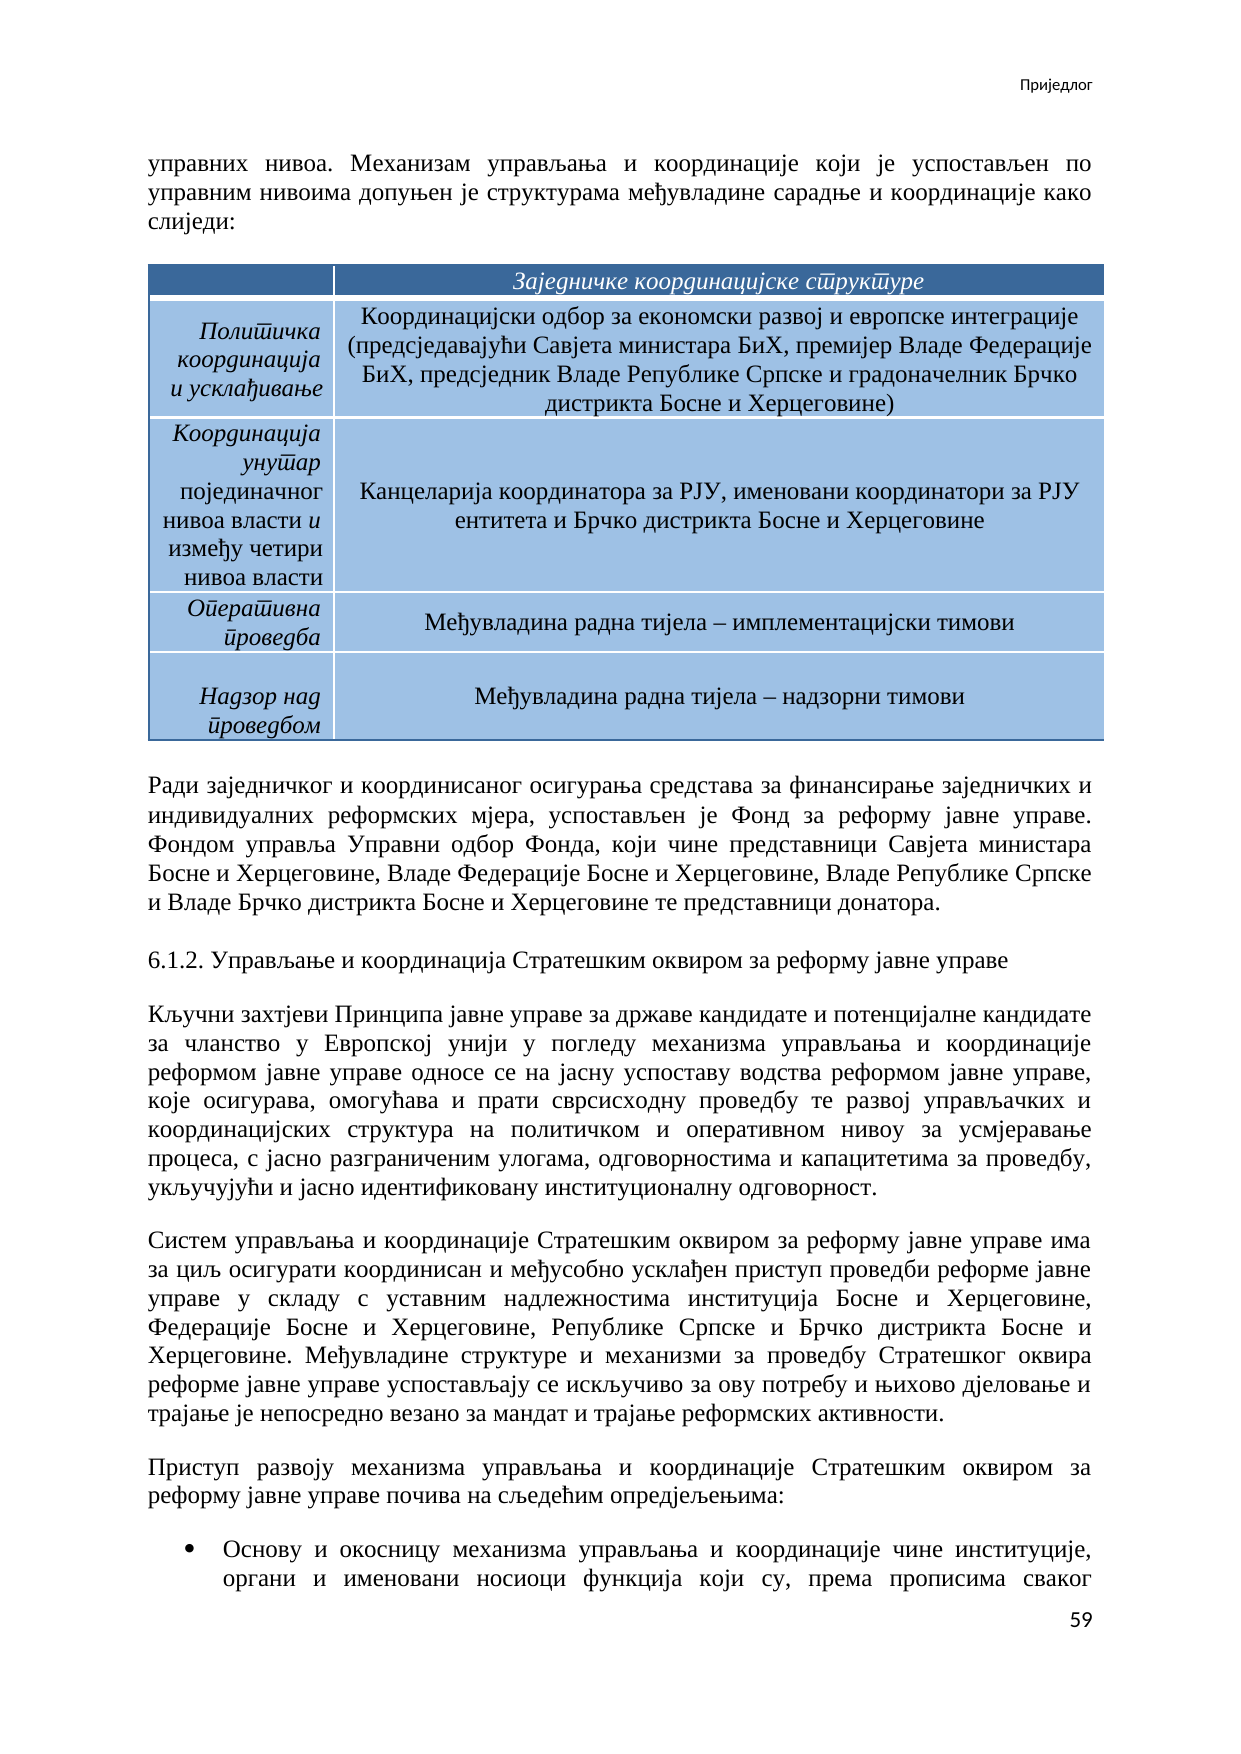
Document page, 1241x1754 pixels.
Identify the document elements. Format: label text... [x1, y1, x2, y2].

table_cell Политичка координација и усклађивање [150, 301, 333, 416]
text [148, 148, 1092, 235]
table_cell Координација унутар појединачног нивоа власти и између четири нивоа власти [150, 419, 333, 591]
table_cell Међувладина радна тијела – надзорни тимови [335, 653, 1104, 739]
text Систем управљања и координације Стратешким оквиром за реформу јавне управе има за циљ осигурати координисан и међусобно усклађен приступ проведби реформе јавне управе у складу с уставним надлежностима институција Босне и Херцеговине, Федерације Босне и Херцеговине, Републике Српске и Брчко дистрикта Босне и Херцеговине. Међувладине структуре и механизми за проведбу Стратешког оквира реформе јавне управе успостављају се искључиво за ову потребу и њихово дјеловање и трајање је непосредно везано за мандат и трајање реформских активности. [148, 1226, 1092, 1427]
text 6.1.2. Управљање и координација Стратешким оквиром за реформу јавне управе [148, 945, 1092, 974]
text Ради заједничког и координисаног осигурања средстава за финансирање заједничких и индивидуалних реформских мјера, успостављен је Фонд за реформу јавне управе. Фондом управља Управни одбор Фонда, који чине представници Савјета министара Босне и Херцеговине, Владе Федерације Босне и Херцеговине, Владе Републике Српске и Владе Брчко дистрикта Босне и Херцеговине те представници донатора. [148, 770, 1092, 916]
text Кључни захтјеви Принципа јавне управе за државе кандидате и потенцијалне кандидате за чланство у Европској унији у погледу механизма управљања и координације реформом јавне управе односе се на јасну успоставу водства реформом јавне управе, које осигурава, омогућава и прати сврсисходну проведбу те развој управљачких и координацијских структура на политичком и оперативном нивоу за усмјеравање процеса, с јасно разграниченим улогама, одговорностима и капацитетима за проведбу, укључујући и јасно идентификовану институционалну одговорност. [148, 999, 1092, 1201]
table_cell Надзор над проведбом [150, 653, 333, 739]
table_cell Оперативна проведба [150, 593, 333, 651]
table_header Заједничке координацијске структуре [335, 266, 1104, 295]
table_cell Координацијски одбор за економски развој и европске интеграције (предсједавајући Савјета министара БиХ, премијер Владе Федерације БиХ, предсједник Владе Републике Српске и градоначелник Брчко дистрикта Босне и Херцеговине) [335, 301, 1104, 416]
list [185, 1534, 1092, 1592]
table_cell Канцеларија координатора за РЈУ, именовани координатори за РЈУ ентитета и Брчко дистрикта Босне и Херцеговине [335, 419, 1104, 591]
table_cell Међувладина радна тијела – имплементацијски тимови [335, 593, 1104, 651]
text Приступ развоју механизма управљања и координације Стратешким оквиром за реформу јавне управе почива на сљедећим опредјељењима: [148, 1452, 1092, 1509]
table_header [150, 266, 333, 295]
